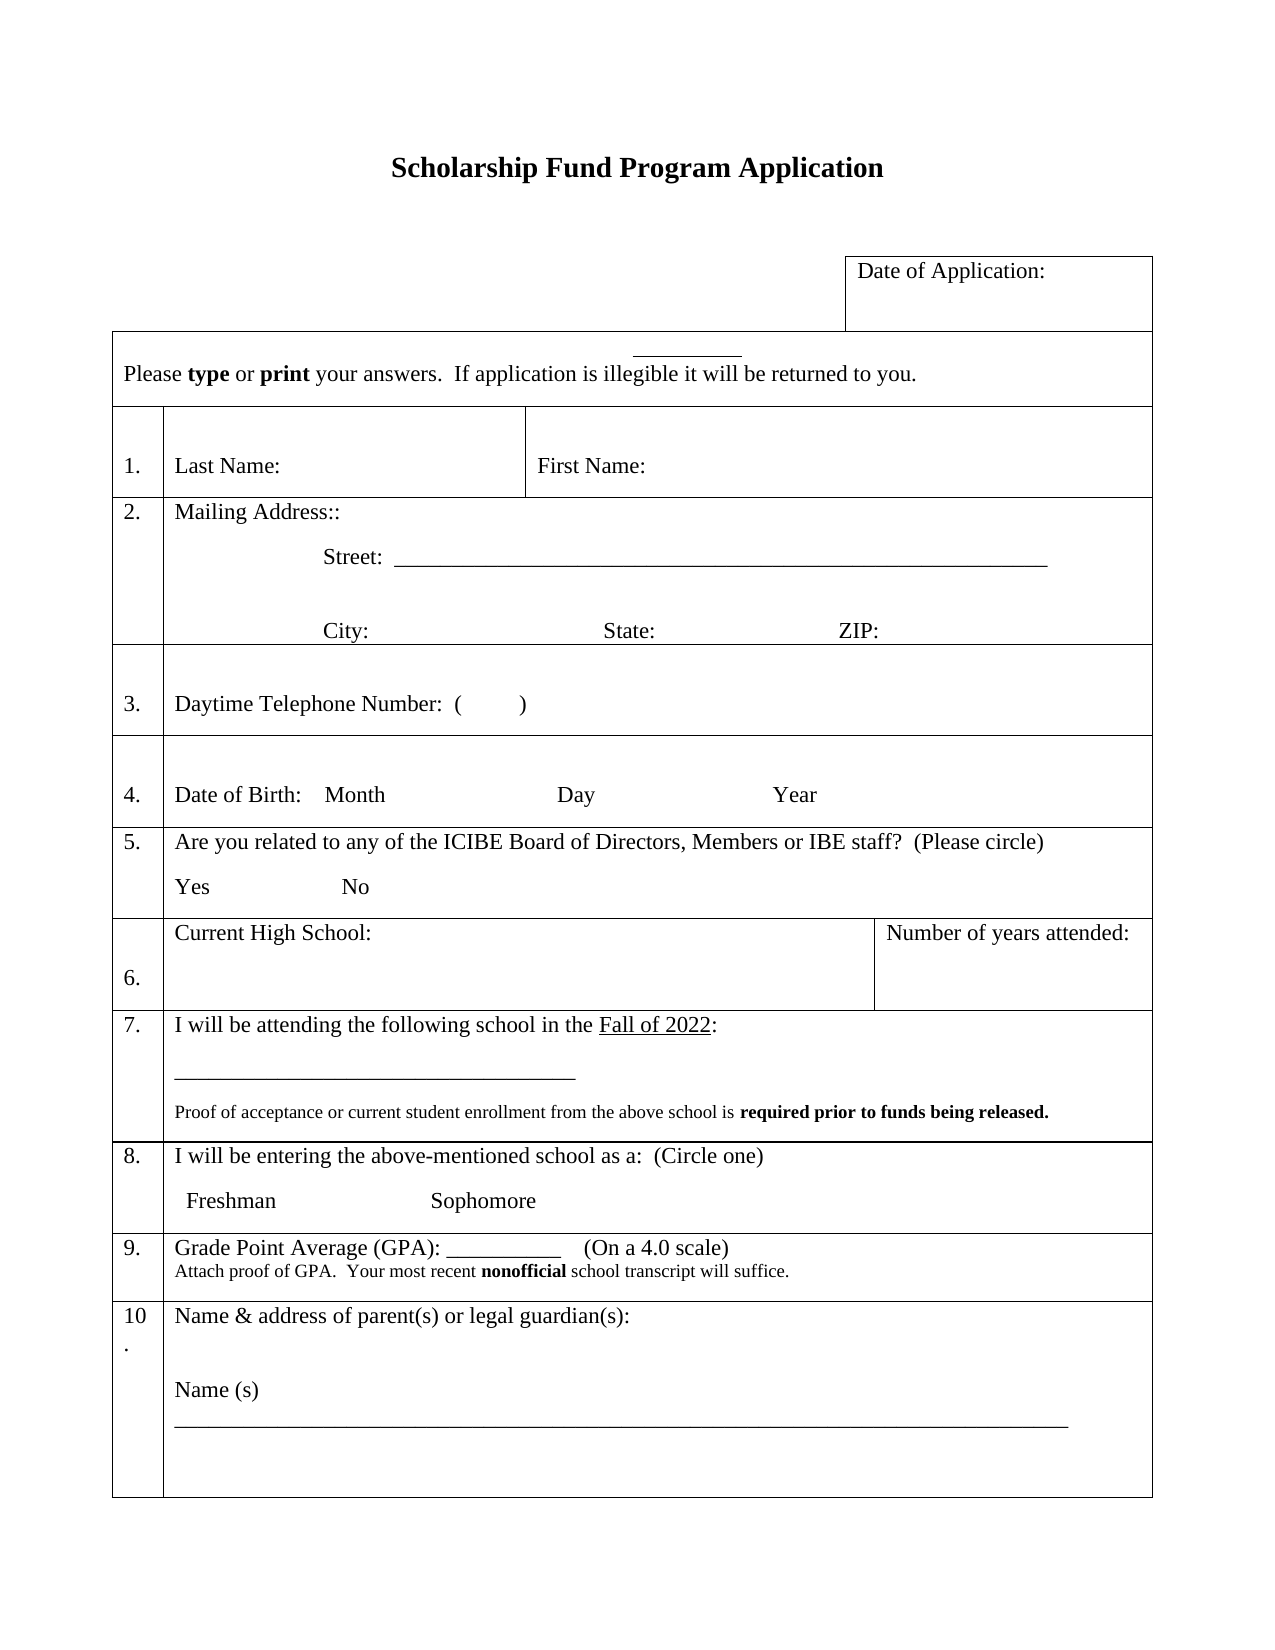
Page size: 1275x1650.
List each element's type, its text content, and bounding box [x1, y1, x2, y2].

table_cell Number of years attended: [875, 919, 1152, 1010]
table_cell Please type or print your answers. If application is illegible it will be returned to you. [113, 332, 1152, 406]
table_cell 10. [113, 1302, 163, 1497]
table_cell Date of Birth: Month Day Year [164, 736, 1152, 827]
table_cell Last Name: [164, 407, 525, 497]
text Scholarship Fund Program Application [150, 150, 1125, 183]
table_cell Daytime Telephone Number: ( ) [164, 645, 1152, 735]
table_cell Mailing Address:: Street: _________________________________________________________ City: State: ZIP: [164, 498, 1152, 644]
table_header Date of Application: [846, 257, 1152, 331]
table_cell 9. [113, 1234, 163, 1301]
table_cell 1. [113, 407, 163, 497]
table_cell Current High School: [164, 919, 874, 1010]
table_cell First Name: [526, 407, 1152, 497]
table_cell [164, 1302, 1152, 1497]
table_cell Grade Point Average (GPA): __________ (On a 4.0 scale) Attach proof of GPA. Your most recent nonofficial school transcript will suffice. [164, 1234, 1152, 1301]
table_cell 3. [113, 645, 163, 735]
table_cell 8. [113, 1143, 163, 1233]
table_cell 7. [113, 1011, 163, 1141]
table_cell 2. [113, 498, 163, 644]
table_cell Are you related to any of the ICIBE Board of Directors, Members or IBE staff? (Please circle) Yes No [164, 828, 1152, 918]
table_cell 5. [113, 828, 163, 918]
table_cell 6. [113, 919, 163, 1010]
table_cell 4. [113, 736, 163, 827]
table_cell I will be entering the above-mentioned school as a: (Circle one) Freshman Sophomore [164, 1143, 1152, 1233]
table_cell I will be attending the following school in the Fall of 2022: ___________________________________ Proof of acceptance or current student enrollment from the above school is required prior to funds being released. [164, 1011, 1152, 1141]
